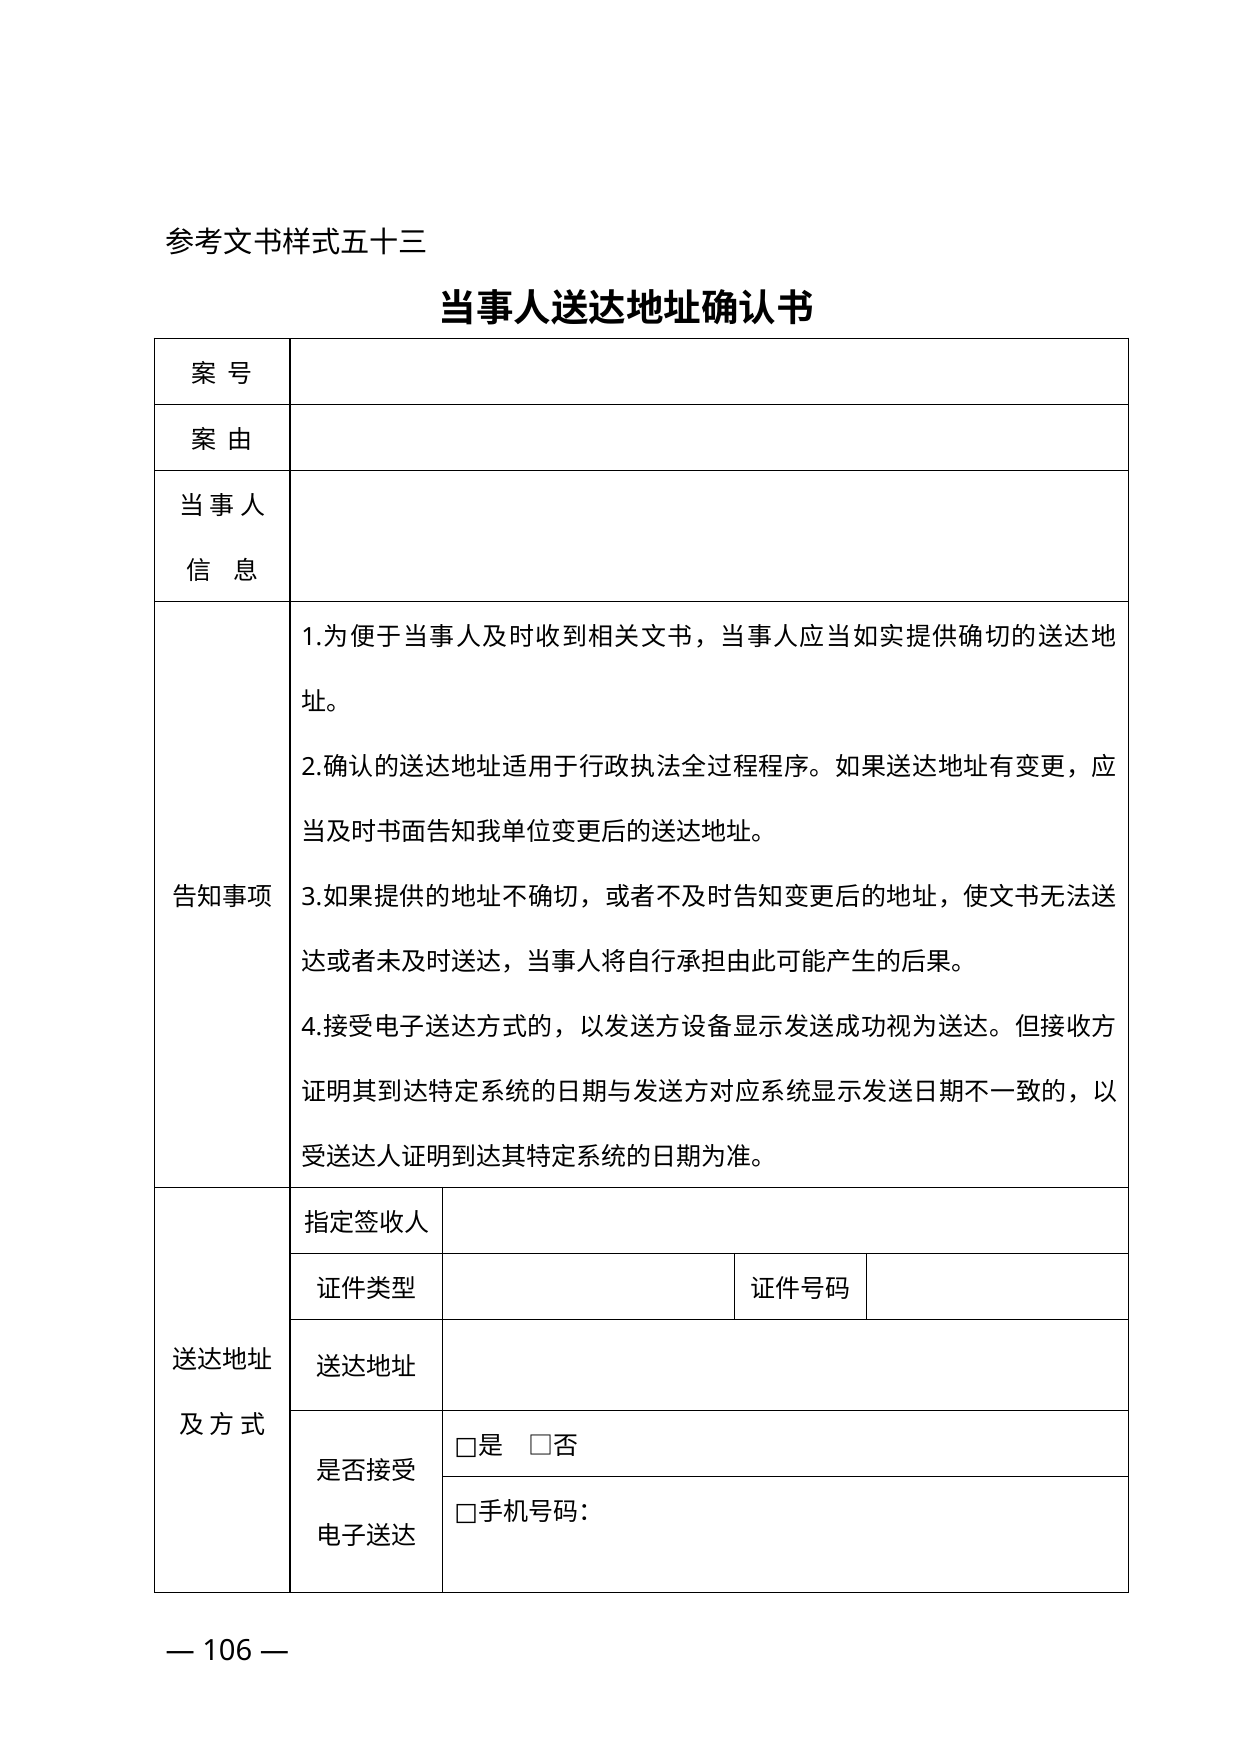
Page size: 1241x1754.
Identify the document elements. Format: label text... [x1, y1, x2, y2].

table_cell 当 事 人 信 息 [155, 471, 289, 601]
table_cell 1.为便于当事人及时收到相关文书，当事人应当如实提供确切的送达地址。 2.确认的送达地址适用于行政执法全过程程序。如果送达地址有变更，应当及时书面告知我单位变更后的送达地址。 3.如果提供的地址不确切，或者不及时告知变更后的地址，使文书无法送达或者未及时送达，当事人将自行承担由此可能产生的后果。 4.接受电子送达方式的，以发送方设备显示发送成功视为送达。但接收方证明其到达特定系统的日期与发送方对应系统显示发送日期不一致的，以受送达人证明到达其特定系统的日期为准。 [291, 602, 1128, 1187]
text 当事人送达地址确认书 [165, 273, 1087, 338]
table_cell [443, 1188, 1128, 1253]
table_cell 证件号码 [735, 1254, 866, 1319]
table_cell [291, 471, 1128, 601]
table_cell 送达地址及 方 式 [155, 1188, 289, 1592]
table_cell 证件类型 [291, 1254, 442, 1319]
text 参考文书样式五十三 [165, 208, 1087, 273]
table_cell [443, 1320, 1128, 1410]
table_cell 告知事项 [155, 602, 289, 1187]
table_cell 送达地址 [291, 1320, 442, 1410]
table_header [291, 339, 1128, 404]
table_cell 案 由 [155, 405, 289, 470]
table_header 案 号 [155, 339, 289, 404]
table_cell 指定签收人 [291, 1188, 442, 1253]
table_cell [443, 1477, 1128, 1592]
table_cell [291, 405, 1128, 470]
table_cell □是 □否 [443, 1411, 1128, 1476]
table_cell [443, 1254, 734, 1319]
table_cell [867, 1254, 1128, 1319]
table_cell 是否接受 电子送达 [291, 1411, 442, 1592]
